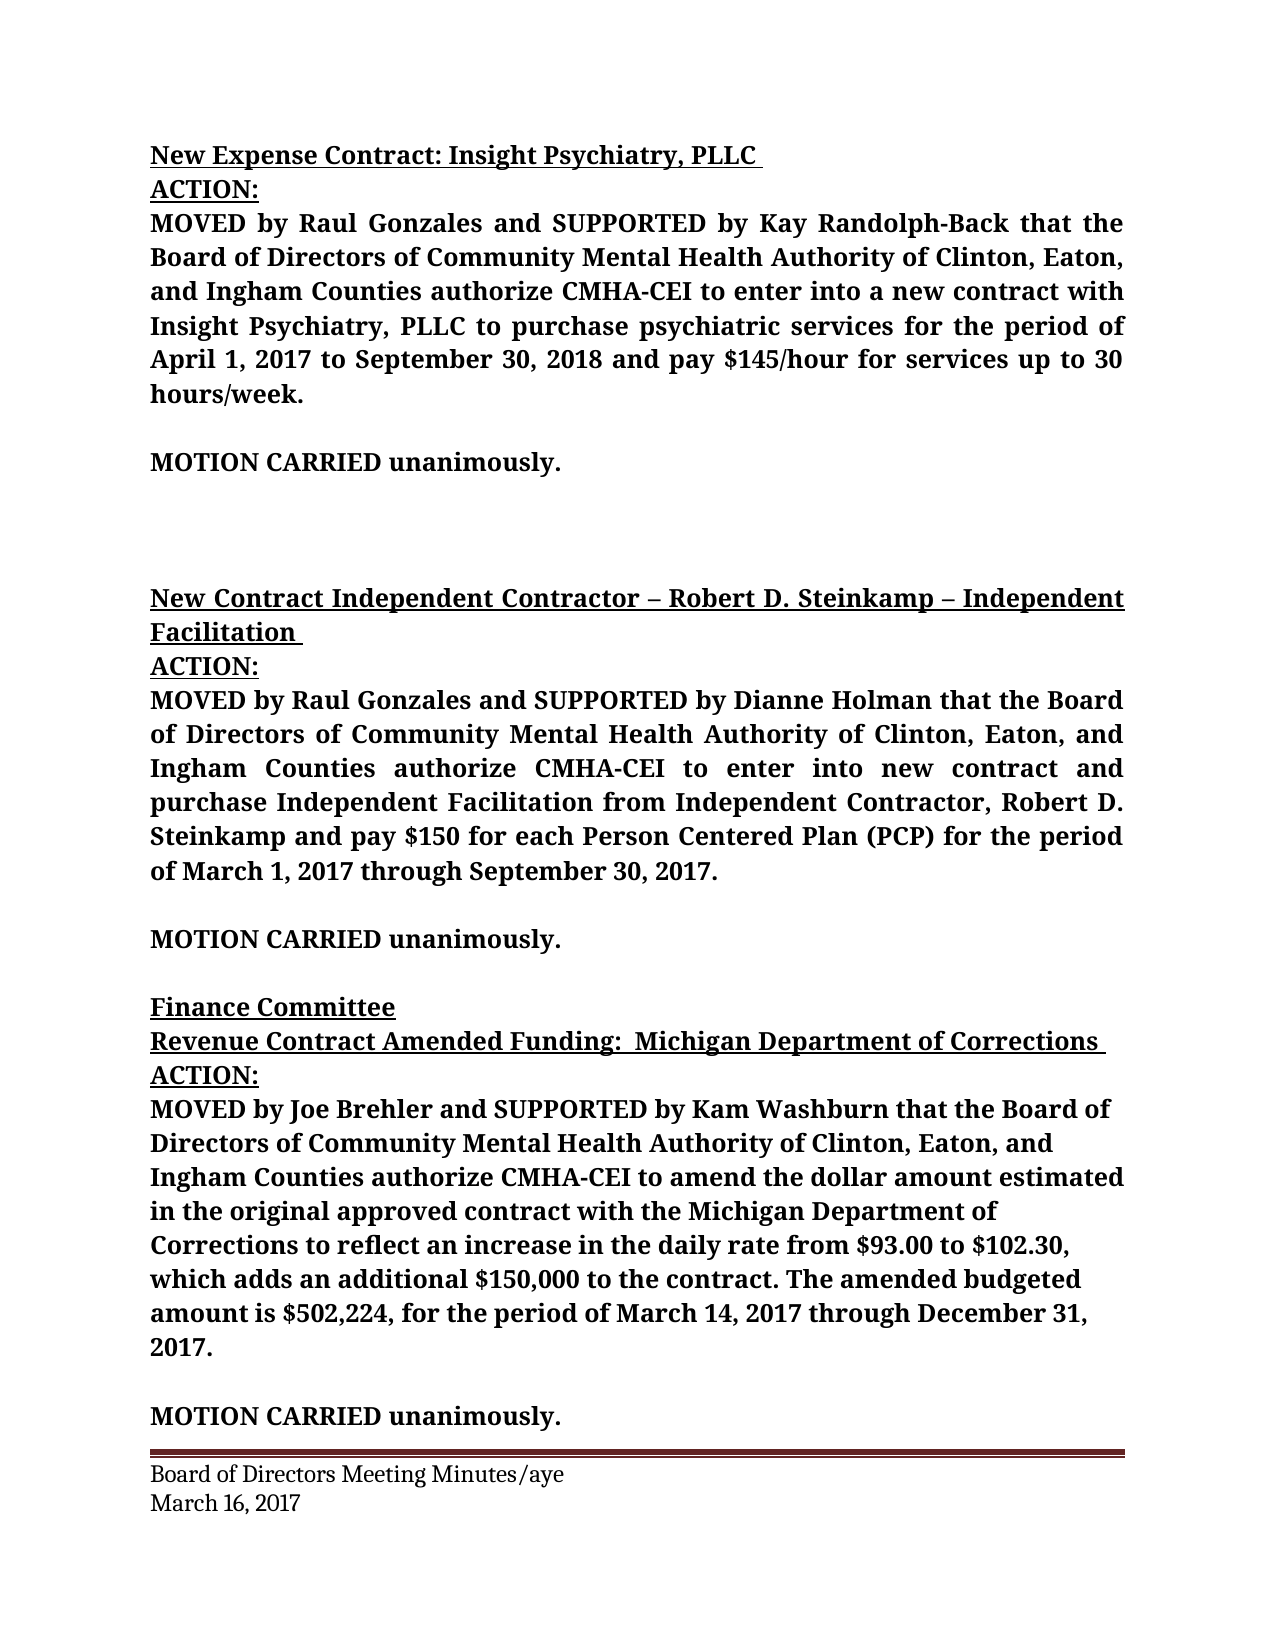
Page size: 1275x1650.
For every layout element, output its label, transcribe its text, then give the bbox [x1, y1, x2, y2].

text MOVED by Raul Gonzales and SUPPORTED by Kay Randolph-Back that the Board of Directors of Community Mental Health Authority of Clinton, Eaton, and Ingham Counties authorize CMHA-CEI to enter into a new contract with Insight Psychiatry, PLLC to purchase psychiatric services for the period of April 1, 2017 to September 30, 2018 and pay $145/hour for services up to 30 hours/week. [150, 206, 1125, 410]
text MOTION CARRIED unanimously. [150, 444, 1125, 478]
text ACTION: [150, 1057, 1125, 1092]
text Finance Committee [150, 989, 1125, 1023]
text ACTION: [150, 649, 1125, 683]
text MOVED by Raul Gonzales and SUPPORTED by Dianne Holman that the Board of Directors of Community Mental Health Authority of Clinton, Eaton, and Ingham Counties authorize CMHA-CEI to enter into new contract and purchase Independent Facilitation from Independent Contractor, Robert D. Steinkamp and pay $150 for each Person Centered Plan (PCP) for the period of March 1, 2017 through September 30, 2017. [150, 683, 1125, 887]
text Revenue Contract Amended Funding: Michigan Department of Corrections [150, 1023, 1125, 1057]
text ACTION: [150, 172, 1125, 206]
text New Contract Independent Contractor – Robert D. Steinkamp – Independent Facilitation [150, 581, 1125, 609]
text MOTION CARRIED unanimously. [150, 1398, 1125, 1432]
text New Expense Contract: Insight Psychiatry, PLLC [150, 138, 1125, 172]
text MOTION CARRIED unanimously. [150, 921, 1125, 955]
text MOVED by Joe Brehler and SUPPORTED by Kam Washburn that the Board of Directors of Community Mental Health Authority of Clinton, Eaton, and Ingham Counties authorize CMHA-CEI to amend the dollar amount estimated in the original approved contract with the Michigan Department of Corrections to reflect an increase in the daily rate from $93.00 to $102.30, which adds an additional $150,000 to the contract. The amended budgeted amount is $502,224, for the period of March 14, 2017 through December 31, 2017. [150, 1092, 1125, 1364]
text New Contract Independent Contractor – Robert D. Steinkamp – Independent Facilitation [150, 611, 1125, 649]
